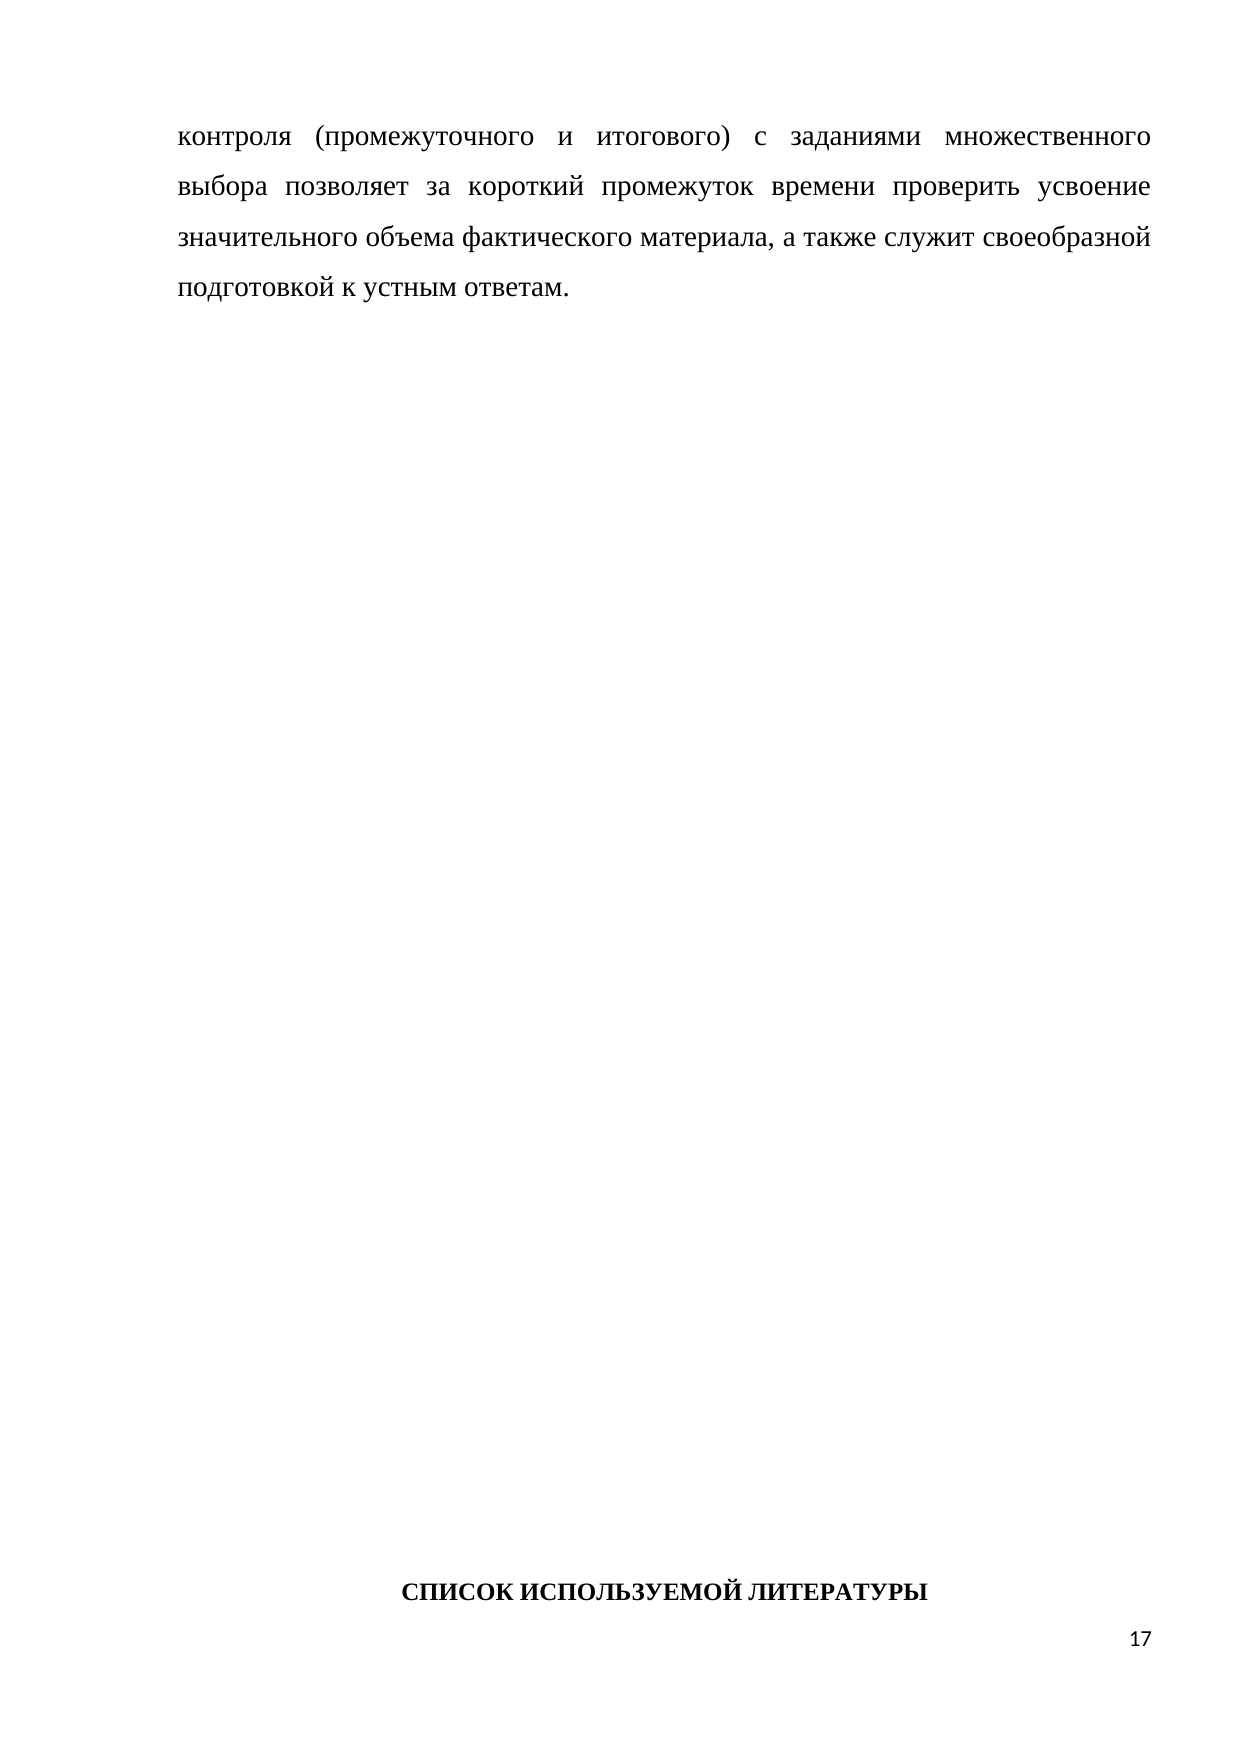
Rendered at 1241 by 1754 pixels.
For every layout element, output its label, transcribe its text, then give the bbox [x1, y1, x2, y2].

text СПИСОК ИСПОЛЬЗУЕМОЙ ЛИТЕРАТУРЫ [177, 1577, 1152, 1606]
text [177, 118, 1152, 303]
